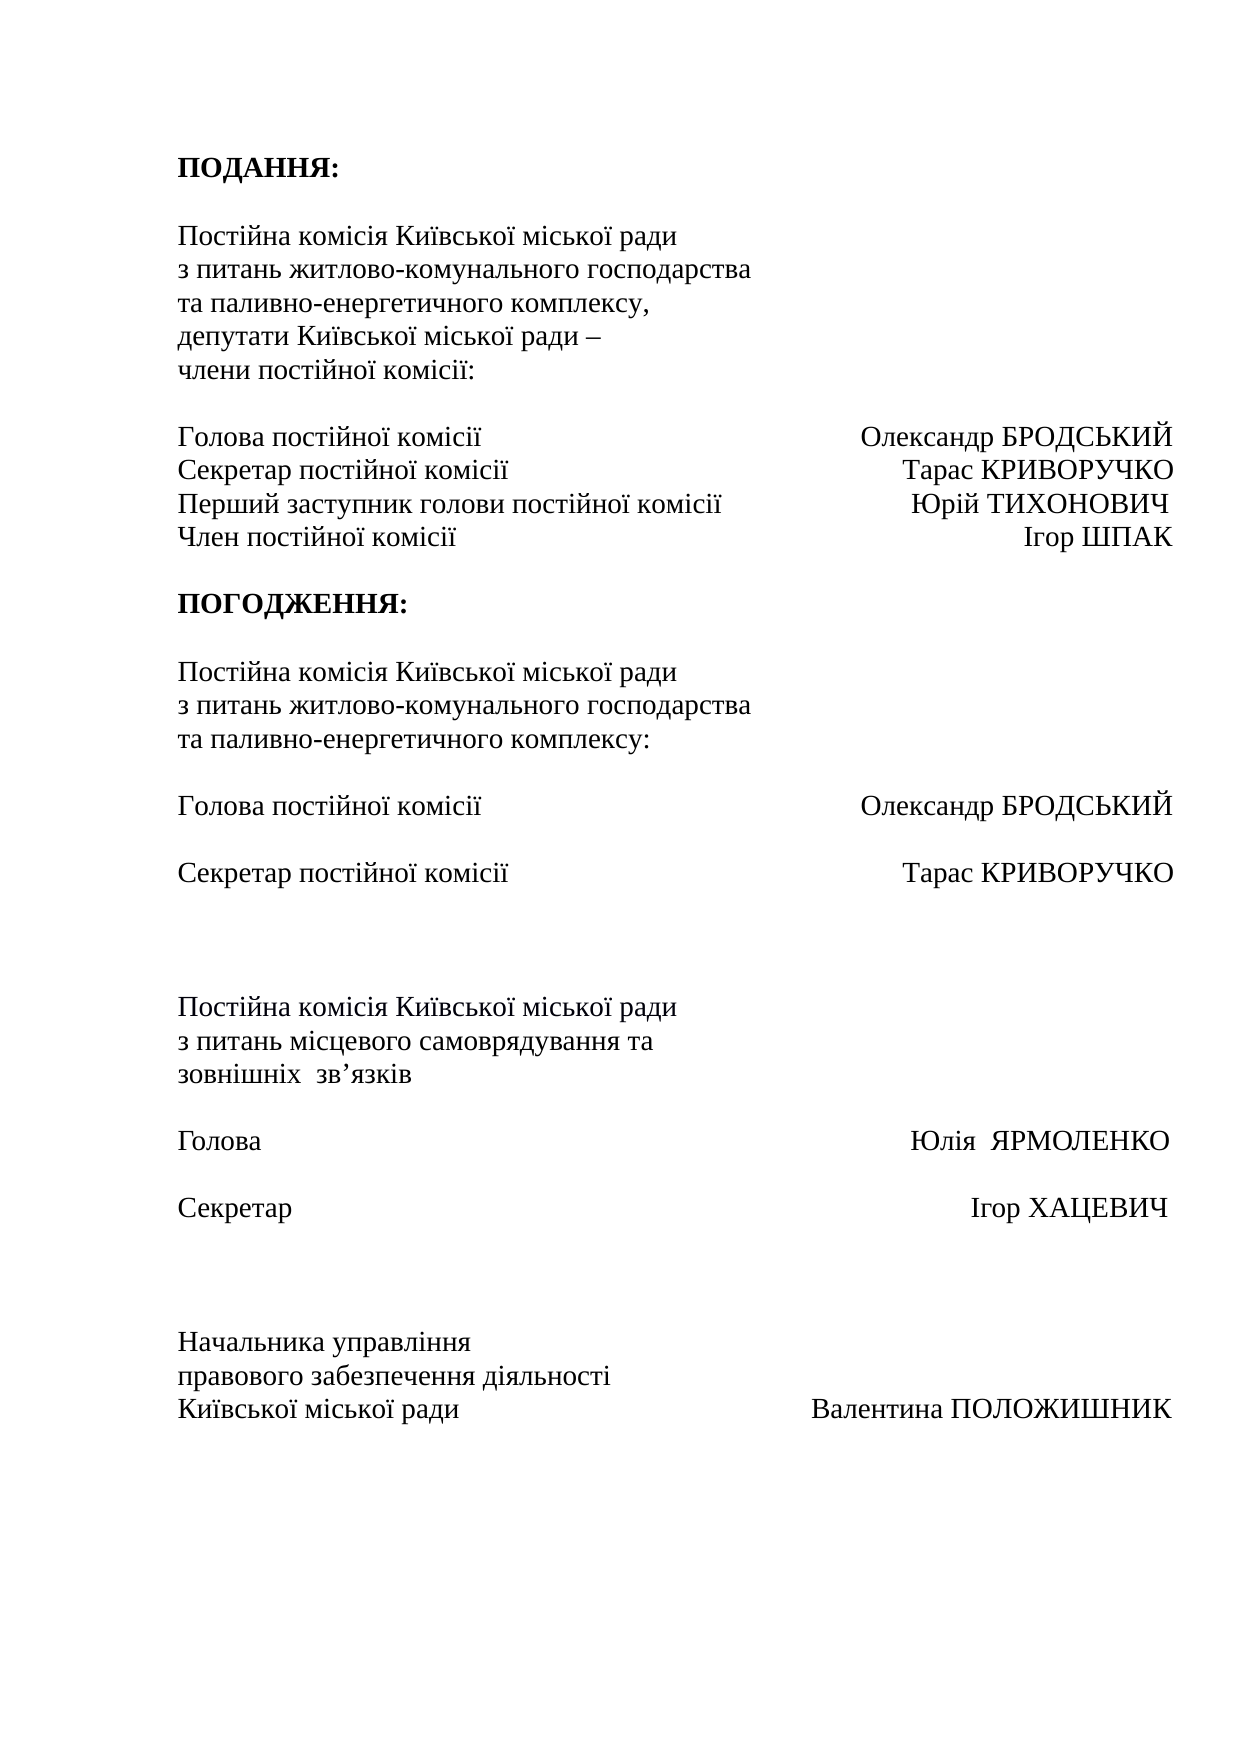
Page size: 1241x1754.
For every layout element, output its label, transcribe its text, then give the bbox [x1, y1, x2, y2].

text та паливно-енергетичного комплексу: [177, 721, 1181, 754]
text члени постійної комісії: [177, 352, 1181, 385]
text ПОДАННЯ: [177, 151, 1181, 184]
text Київської міської ради Валентина ПОЛОЖИШНИК [177, 1392, 1181, 1425]
text з питань місцевого самоврядування та [177, 1023, 1181, 1056]
text Постійна комісія Київської міської ради [177, 989, 1181, 1023]
text Постійна комісія Київської міської ради [177, 218, 1181, 251]
text ПОГОДЖЕННЯ: [177, 587, 1181, 620]
text Начальника управління [177, 1324, 1181, 1358]
text з питань житлово-комунального господарства [177, 251, 1181, 285]
text Голова Юлія ЯРМОЛЕНКО [177, 1123, 1181, 1157]
text зовнішніх зв’язків [177, 1056, 1181, 1090]
text правового забезпечення діяльності [177, 1358, 1181, 1392]
text з питань житлово-комунального господарства [177, 687, 1181, 721]
text Секретар постійної комісії Тарас КРИВОРУЧКО [177, 452, 1181, 486]
text Перший заступник голови постійної комісії Юрій ТИХОНОВИЧ [177, 486, 1181, 519]
text Член постійної комісії Ігор ШПАК [177, 519, 1181, 553]
text Секретар постійної комісії Тарас КРИВОРУЧКО [177, 855, 1181, 888]
text Секретар Ігор ХАЦЕВИЧ [177, 1190, 1181, 1224]
text та паливно-енергетичного комплексу, [177, 285, 1181, 318]
text депутати Київської міської ради – [177, 318, 1181, 352]
text Голова постійної комісії Олександр БРОДСЬКИЙ [177, 419, 1181, 452]
text Голова постійної комісії Олександр БРОДСЬКИЙ [177, 788, 1181, 821]
text Постійна комісія Київської міської ради [177, 654, 1181, 687]
